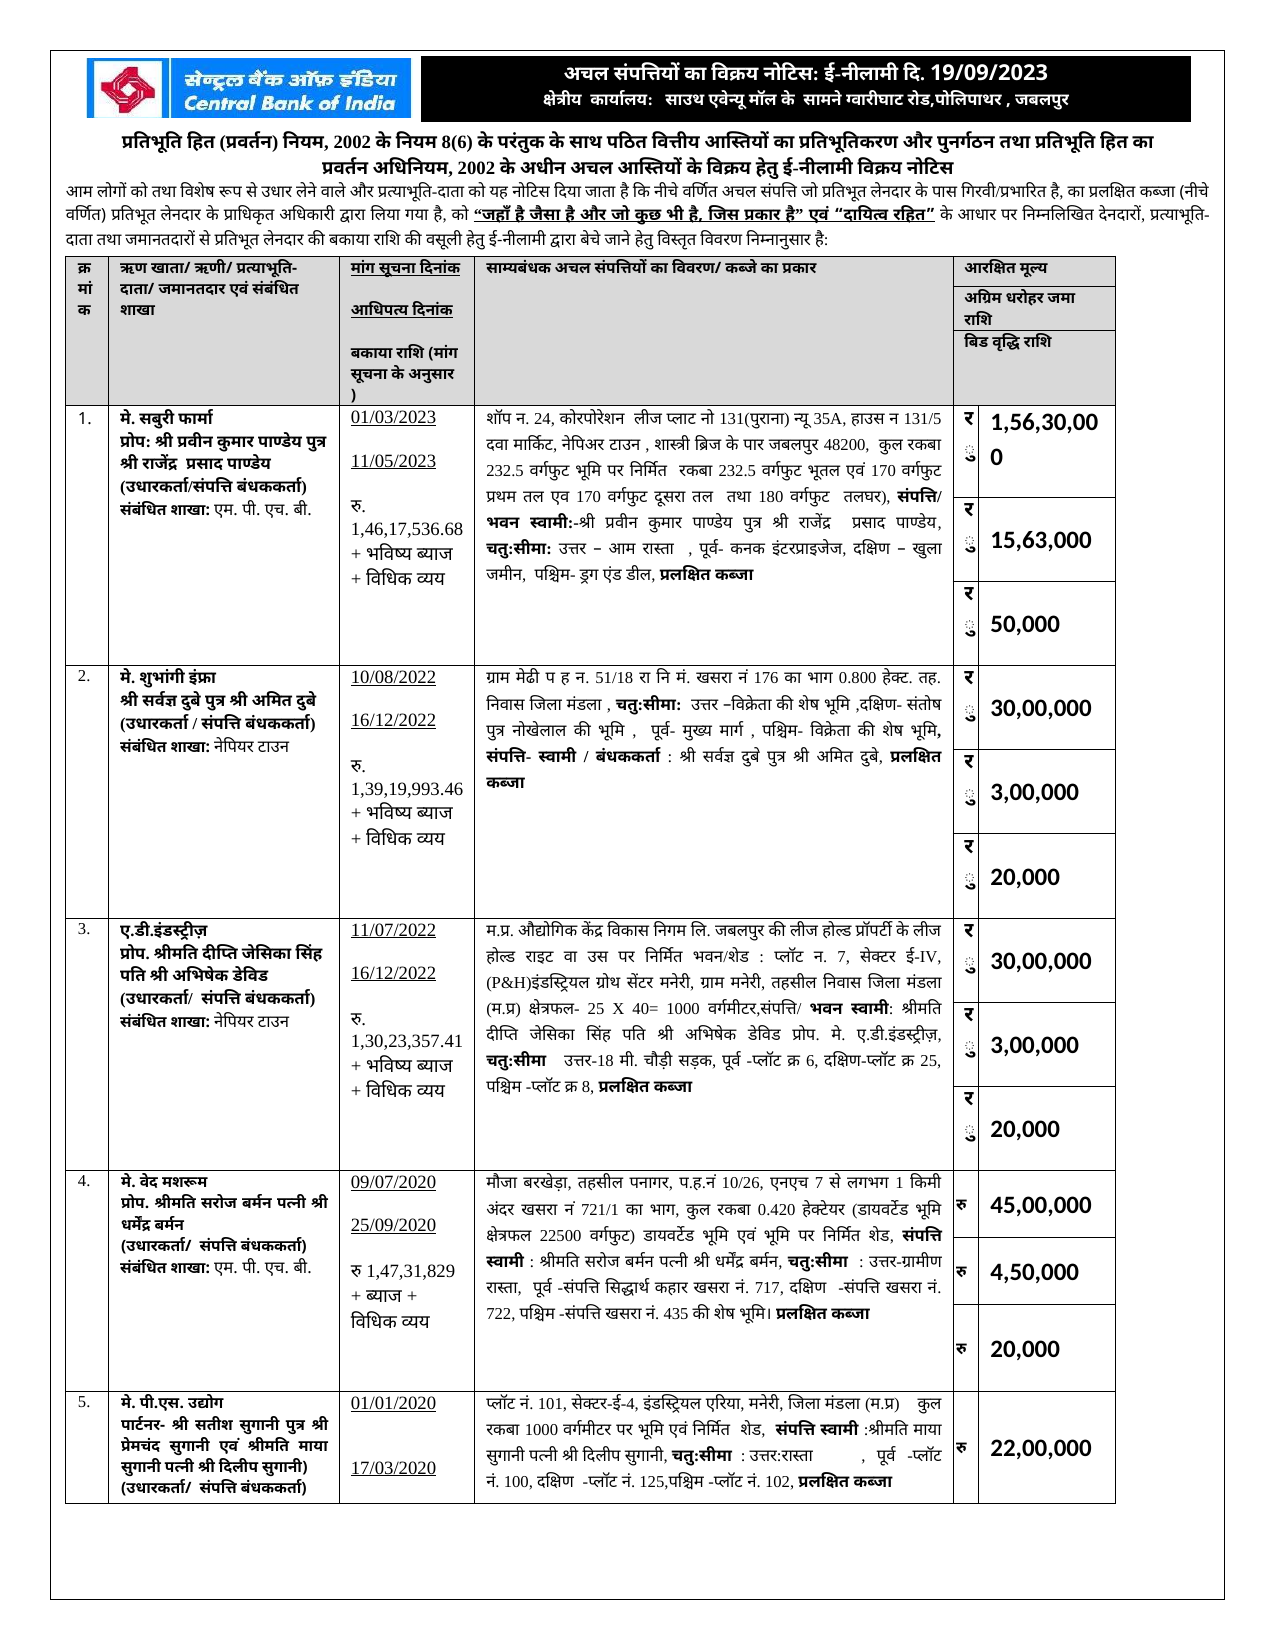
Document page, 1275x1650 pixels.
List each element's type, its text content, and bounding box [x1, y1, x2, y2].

table_cell ए.डी.इंडस्ट्रीज़ प्रोप. श्रीमति दीप्ति जेसिका सिंह पति श्री अभिषेक डेविड (उधारकर्ता/ संपत्ति बंधककर्ता) संबंधित शाखा: नेपियर टाउन [109, 919, 339, 1170]
table_cell रु [954, 834, 978, 917]
table_cell रु [954, 1087, 978, 1170]
table_header क्रमांक [66, 257, 108, 405]
table_header आरक्षित मूल्य [954, 257, 1115, 286]
table_cell 30,00,000 [979, 666, 1115, 749]
table_cell 2. [66, 666, 108, 917]
table_cell 50,000 [979, 582, 1115, 665]
table_cell 15,63,000 [979, 498, 1115, 581]
table_cell 11/07/2022 16/12/2022 रु. 1,30,23,357.41 + भविष्य ब्याज + विधिक व्यय [340, 919, 474, 1170]
table_cell रु [954, 919, 978, 1002]
table_cell 30,00,000 [979, 919, 1115, 1002]
table_header अचल संपत्तियों का विक्रय नोटिस: ई-नीलामी दि. 19/09/2023 क्षेत्रीय कार्यालय: साउथ एवेन्यू मॉल के सामने ग्वारीघाट रोड,पोलिपाथर , जबलपुर [422, 58, 1190, 121]
text प्रतिभूति हित (प्रवर्तन) नियम, 2002 के नियम 8(6) के परंतुक के साथ पठित वित्तीय आस्तियों का प्रतिभूतिकरण और पुनर्गठन तथा प्रतिभूति हित का प्रवर्तन अधिनियम, 2002 के अधीन अचल आस्तियों के विक्रय हेतु ई-नीलामी विक्रय नोटिस [112, 129, 1162, 180]
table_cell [340, 1392, 474, 1503]
table_cell रु [954, 1305, 978, 1391]
table_cell मे. शुभांगी इंफ्रा श्री सर्वज्ञ दुबे पुत्र श्री अमित दुबे (उधारकर्ता / संपत्ति बंधककर्ता) संबंधित शाखा: नेपियर टाउन [109, 666, 339, 917]
table_cell 3,00,000 [979, 1003, 1115, 1086]
table_cell रु [954, 1238, 978, 1304]
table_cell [475, 1392, 953, 1503]
table_header ऋण खाता/ ऋणी/ प्रत्याभूति-दाता/ जमानतदार एवं संबंधित शाखा [109, 257, 339, 405]
table_cell 22,00,000 [979, 1392, 1115, 1503]
table_cell रु [954, 1392, 978, 1503]
table_cell 09/07/2020 25/09/2020 रु 1,47,31,829 + ब्याज + विधिक व्यय [340, 1171, 474, 1391]
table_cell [109, 1392, 339, 1503]
table_cell 5. [66, 1392, 108, 1503]
table_cell 01/03/2023 11/05/2023 रु. 1,46,17,536.68 + भविष्य ब्याज + विधिक व्यय [340, 406, 474, 665]
table_cell 1. [66, 406, 108, 665]
text आम लोगों को तथा विशेष रूप से उधार लेने वाले और प्रत्याभूति-दाता को यह नोटिस दिया जाता है कि नीचे वर्णित अचल संपत्ति जो प्रतिभूत लेनदार के पास गिरवी/प्रभारित है, का प्रलक्षित कब्जा (नीचे वर्णित) प्रतिभूत लेनदार के प्राधिकृत अधिकारी द्वारा लिया गया है, को “जहाँ है जैसा है और जो कुछ भी है, जिस प्रकार है” एवं “दायित्व रहित” के आधार पर निम्नलिखित देनदारों, प्रत्याभूति-दाता तथा जमानतदारों से प्रतिभूत लेनदार की बकाया राशि की वसूली हेतु ई-नीलामी द्वारा बेचे जाने हेतु विस्तृत विवरण निम्नानुसार है: [66, 180, 1209, 250]
table_cell रु [954, 750, 978, 833]
table_cell म.प्र. औद्योगिक केंद्र विकास निगम लि. जबलपुर की लीज होल्ड प्रॉपर्टी के लीज होल्ड राइट वा उस पर निर्मित भवन/शेड : प्लॉट न. 7, सेक्टर ई-IV, (P&H)इंडस्ट्रियल ग्रोथ सेंटर मनेरी, ग्राम मनेरी, तहसील निवास जिला मंडला (म.प्र) क्षेत्रफल- 25 X 40= 1000 वर्गमीटर,संपत्ति/ भवन स्वामी: श्रीमति दीप्ति जेसिका सिंह पति श्री अभिषेक डेविड प्रोप. मे. ए.डी.इंडस्ट्रीज़, चतु:सीमा उत्तर-18 मी. चौड़ी सड़क, पूर्व -प्लॉट क्र 6, दक्षिण-प्लॉट क्र 25, पश्चिम -प्लॉट क्र 8, प्रलक्षित कब्जा [475, 919, 953, 1170]
table_cell 45,00,000 [979, 1171, 1115, 1237]
table_cell शॉप न. 24, कोरपोरेशन लीज प्लाट नो 131(पुराना) न्यू 35A, हाउस न 131/5 दवा मार्किट, नेपिअर टाउन , शास्त्री ब्रिज के पार जबलपुर 48200, कुल रकबा 232.5 वर्गफुट भूमि पर निर्मित रकबा 232.5 वर्गफुट भूतल एवं 170 वर्गफुट प्रथम तल एव 170 वर्गफुट दूसरा तल तथा 180 वर्गफुट तलघर), संपत्ति/ भवन स्वामी:-श्री प्रवीन कुमार पाण्डेय पुत्र श्री राजेंद्र प्रसाद पाण्डेय, चतु:सीमा: उत्तर – आम रास्ता , पूर्व- कनक इंटरप्राइजेज, दक्षिण – खुला जमीन, पश्चिम- ड्रग एंड डील, प्रलक्षित कब्जा [475, 406, 953, 665]
table_cell रु [954, 1003, 978, 1086]
table_cell 20,000 [979, 1087, 1115, 1170]
table_cell ग्राम मेढी प ह न. 51/18 रा नि मं. खसरा नं 176 का भाग 0.800 हेक्ट. तह. निवास जिला मंडला , चतु:सीमा: उत्तर –विक्रेता की शेष भूमि ,दक्षिण- संतोष पुत्र नोखेलाल की भूमि , पूर्व- मुख्य मार्ग , पश्चिम- विक्रेता की शेष भूमि, संपत्ति- स्वामी / बंधककर्ता : श्री सर्वज्ञ दुबे पुत्र श्री अमित दुबे, प्रलक्षित कब्जा [475, 666, 953, 917]
table_cell मे. सबुरी फार्मा प्रोप: श्री प्रवीन कुमार पाण्डेय पुत्र श्री राजेंद्र प्रसाद पाण्डेय (उधारकर्ता/संपत्ति बंधककर्ता) संबंधित शाखा: एम. पी. एच. बी. [109, 406, 339, 665]
table_cell 20,000 [979, 834, 1115, 917]
picture [84, 58, 414, 121]
table_cell मौजा बरखेड़ा, तहसील पनागर, प.ह.नं 10/26, एनएच 7 से लगभग 1 किमी अंदर खसरा नं 721/1 का भाग, कुल रकबा 0.420 हेक्टेयर (डायवर्टेड भूमि क्षेत्रफल 22500 वर्गफुट) डायवर्टेड भूमि एवं भूमि पर निर्मित शेड, संपत्ति स्वामी : श्रीमति सरोज बर्मन पत्नी श्री धर्मेंद्र बर्मन, चतु:सीमा : उत्तर-ग्रामीण रास्ता, पूर्व -संपत्ति सिद्धार्थ कहार खसरा नं. 717, दक्षिण -संपत्ति खसरा नं. 722, पश्चिम -संपत्ति खसरा नं. 435 की शेष भूमि। प्रलक्षित कब्जा [475, 1171, 953, 1391]
table_cell 4. [66, 1171, 108, 1391]
table_cell रु [954, 1171, 978, 1237]
table_cell 1,56,30,000 [979, 406, 1115, 497]
table_cell मे. वेद मशरूम प्रोप. श्रीमति सरोज बर्मन पत्नी श्री धर्मेंद्र बर्मन (उधारकर्ता/ संपत्ति बंधककर्ता) संबंधित शाखा: एम. पी. एच. बी. [109, 1171, 339, 1391]
table_header साम्यबंधक अचल संपत्तियों का विवरण/ कब्जे का प्रकार [475, 257, 953, 405]
table_cell 4,50,000 [979, 1238, 1115, 1304]
table_cell रु [954, 406, 978, 497]
table_cell रु [954, 582, 978, 665]
table_cell रु [954, 498, 978, 581]
table_cell 10/08/2022 16/12/2022 रु. 1,39,19,993.46 + भविष्य ब्याज + विधिक व्यय [340, 666, 474, 917]
table_cell 3. [66, 919, 108, 1170]
table_cell 3,00,000 [979, 750, 1115, 833]
table_cell 20,000 [979, 1305, 1115, 1391]
table_cell बिड वृद्धि राशि [954, 331, 1115, 405]
table_cell अग्रिम धरोहर जमा राशि [954, 287, 1115, 330]
table_header मांग सूचना दिनांक आधिपत्य दिनांक बकाया राशि (मांग सूचना के अनुसार ) [340, 257, 474, 405]
table_cell रु [954, 666, 978, 749]
